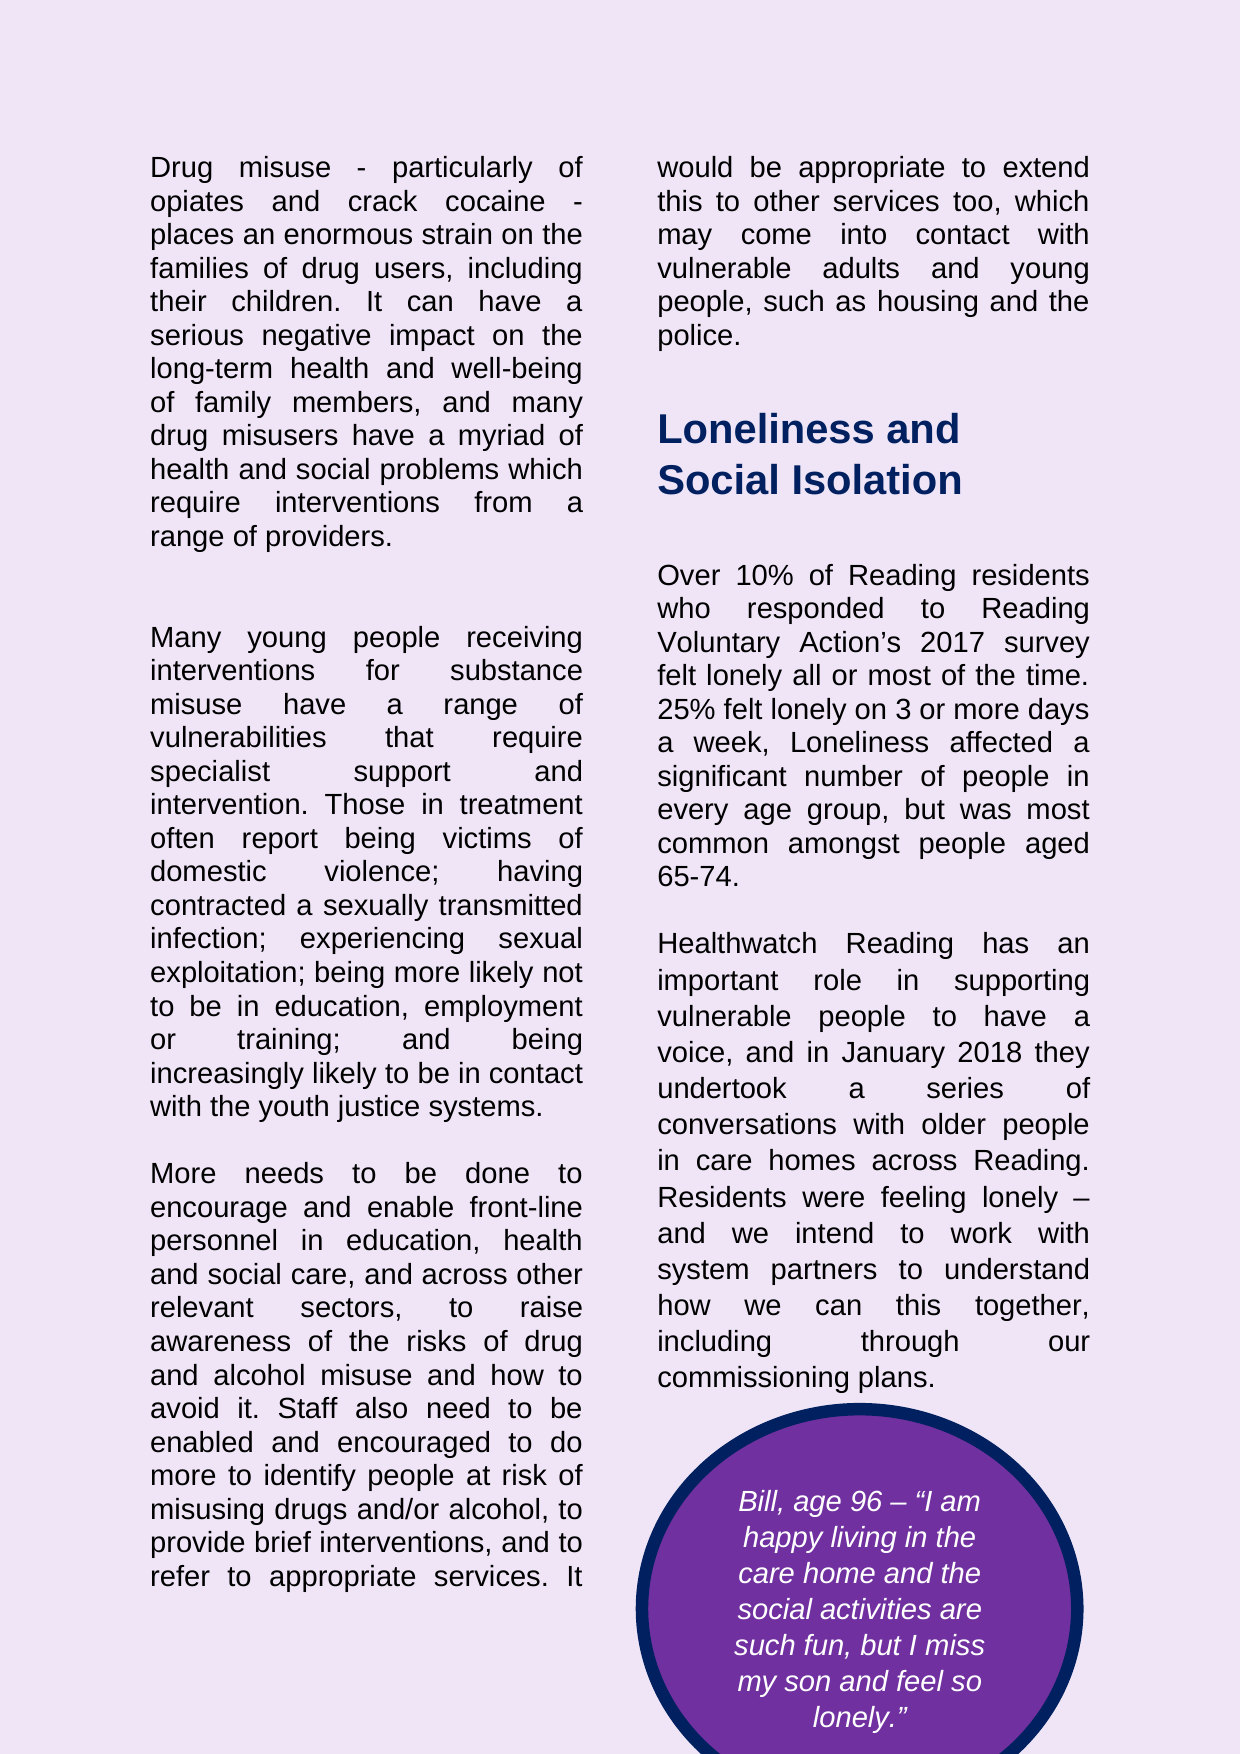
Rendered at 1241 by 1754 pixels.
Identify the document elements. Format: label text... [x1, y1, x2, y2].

text Healthwatch Reading has an important role in supporting vulnerable people to have a voice, and in January 2018 they undertook a series of conversations with older people in care homes across Reading. Residents were feeling lonely – and we intend to work with system partners to understand how we can this together, including through our commissioning plans. [657, 927, 1090, 1394]
text More needs to be done to encourage and enable front-line personnel in education, health and social care, and across other relevant sectors, to raise awareness of the risks of drug and alcohol misuse and how to avoid it. Staff also need to be enabled and encouraged to do more to identify people at risk of misusing drugs and/or alcohol, to provide brief interventions, and to refer to appropriate services. It would be appropriate to extend this to other services too, which may come into contact with vulnerable adults and young people, such as housing and the police. [657, 150, 1090, 351]
text Drug misuse - particularly of opiates and crack cocaine - places an enormous strain on the families of drug users, including their children. It can have a serious negative impact on the long-term health and well-being of family members, and many drug misusers have a myriad of health and social problems which require interventions from a range of providers. [150, 150, 583, 552]
text Many young people receiving interventions for substance misuse have a range of vulnerabilities that require specialist support and intervention. Those in treatment often report being victims of domestic violence; having contracted a sexually transmitted infection; experiencing sexual exploitation; being more likely not to be in education, employment or training; and being increasingly likely to be in contact with the youth justice systems. [150, 619, 583, 1123]
text Loneliness and Social Isolation [657, 404, 1090, 504]
text More needs to be done to encourage and enable front-line personnel in education, health and social care, and across other relevant sectors, to raise awareness of the risks of drug and alcohol misuse and how to avoid it. Staff also need to be enabled and encouraged to do more to identify people at risk of misusing drugs and/or alcohol, to provide brief interventions, and to refer to appropriate services. It would be appropriate to extend this to other services too, which may come into contact with vulnerable adults and young people, such as housing and the police. [150, 1156, 583, 1592]
text Over 10% of Reading residents who responded to Reading Voluntary Action’s 2017 survey felt lonely all or most of the time. 25% felt lonely on 3 or more days a week, Loneliness affected a significant number of people in every age group, but was most common amongst people aged 65-74. [657, 558, 1090, 893]
